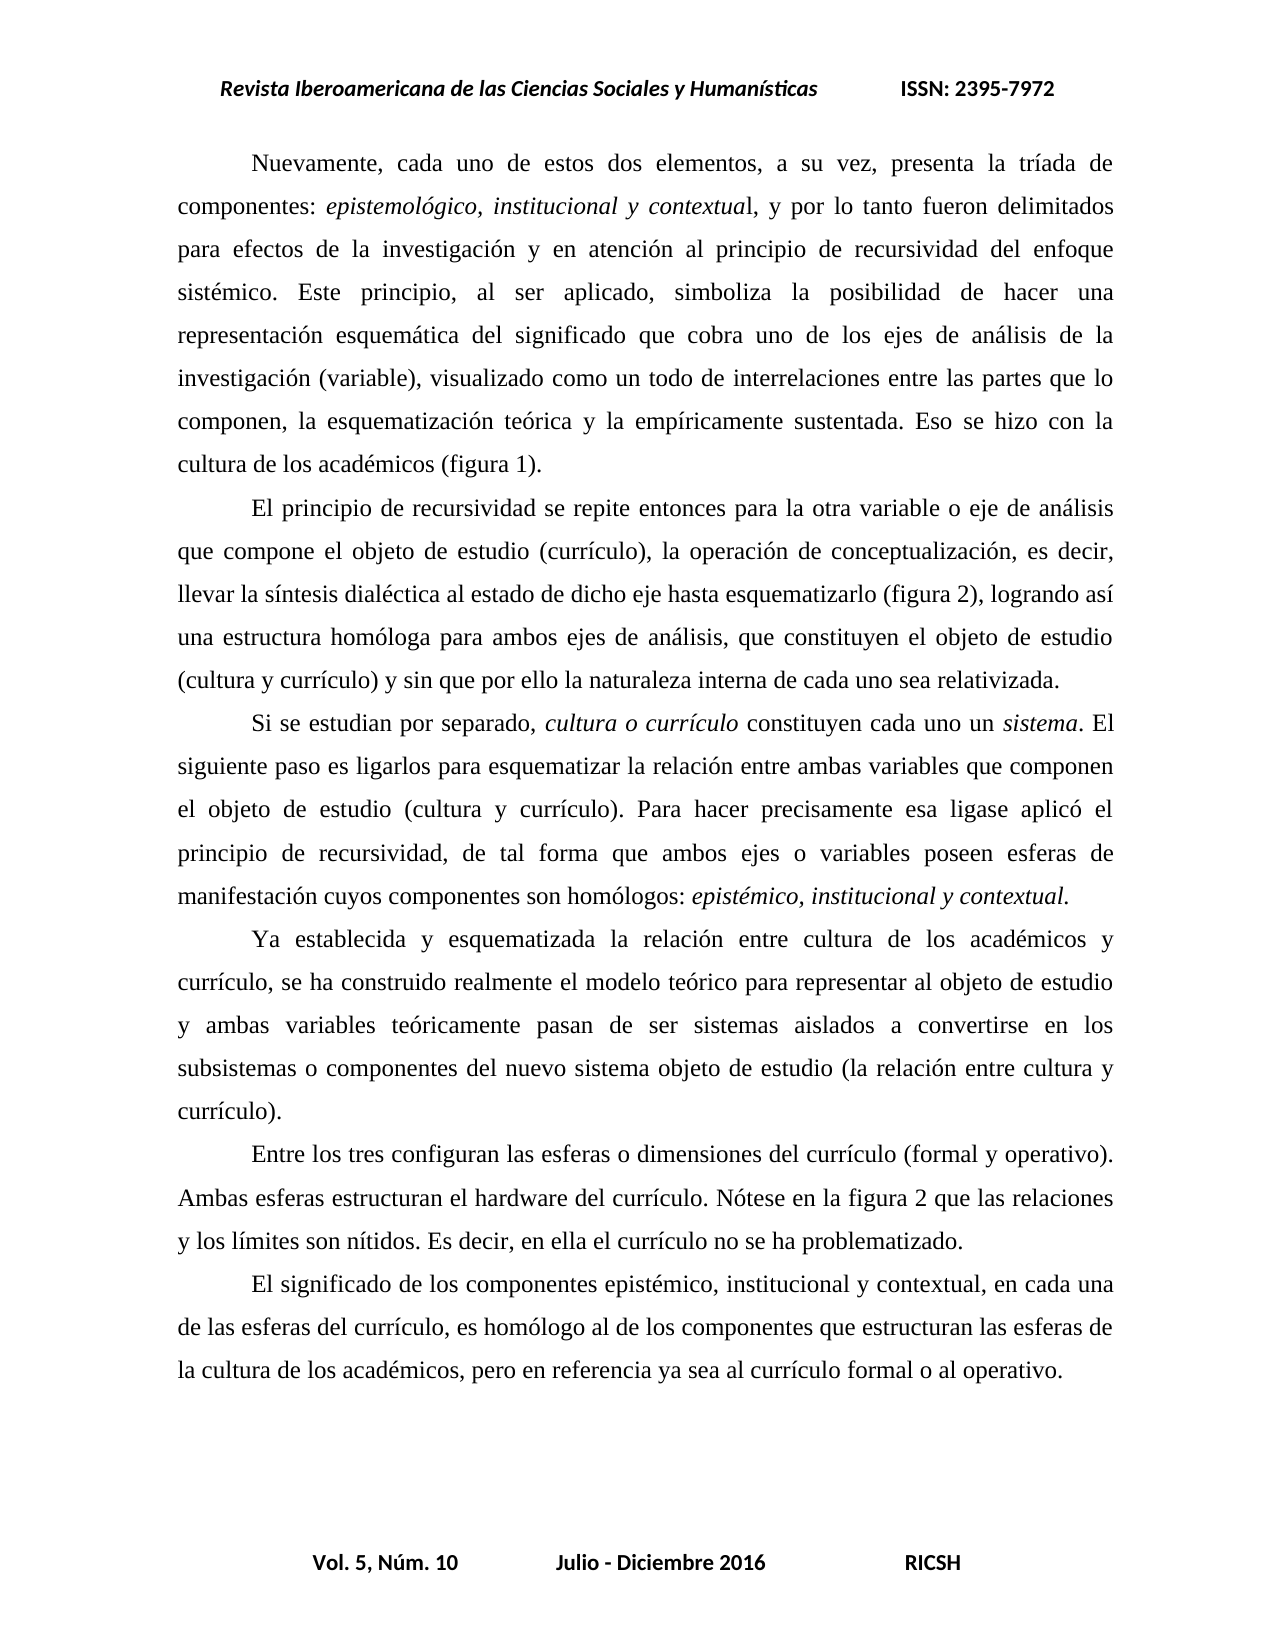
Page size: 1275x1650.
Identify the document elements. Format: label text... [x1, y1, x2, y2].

text Ya establecida y esquematizada la relación entre cultura de los académicos y currículo, se ha construido realmente el modelo teórico para representar al objeto de estudio y ambas variables teóricamente pasan de ser sistemas aislados a convertirse en los subsistemas o componentes del nuevo sistema objeto de estudio (la relación entre cultura y currículo). [177, 924, 1114, 1125]
text Entre los tres configuran las esferas o dimensiones del currículo (formal y operativo). Ambas esferas estructuran el hardware del currículo. Nótese en la figura 2 que las relaciones y los límites son nítidos. Es decir, en ella el currículo no se ha problematizado. [177, 1139, 1114, 1254]
text Si se estudian por separado, cultura o currículo constituyen cada uno un sistema. El siguiente paso es ligarlos para esquematizar la relación entre ambas variables que componen el objeto de estudio (cultura y currículo). Para hacer precisamente esa ligase aplicó el principio de recursividad, de tal forma que ambos ejes o variables poseen esferas de manifestación cuyos componentes son homólogos: epistémico, institucional y contextual. [177, 708, 1114, 909]
text Nuevamente, cada uno de estos dos elementos, a su vez, presenta la tríada de componentes: epistemológico, institucional y contextual, y por lo tanto fueron delimitados para efectos de la investigación y en atención al principio de recursividad del enfoque sistémico. Este principio, al ser aplicado, simboliza la posibilidad de hacer una representación esquemática del significado que cobra uno de los ejes de análisis de la investigación (variable), visualizado como un todo de interrelaciones entre las partes que lo componen, la esquematización teórica y la empíricamente sustentada. Eso se hizo con la cultura de los académicos (figura 1). [177, 148, 1114, 478]
text El significado de los componentes epistémico, institucional y contextual, en cada una de las esferas del currículo, es homólogo al de los componentes que estructuran las esferas de la cultura de los académicos, pero en referencia ya sea al currículo formal o al operativo. [177, 1269, 1114, 1384]
text El principio de recursividad se repite entonces para la otra variable o eje de análisis que compone el objeto de estudio (currículo), la operación de conceptualización, es decir, llevar la síntesis dialéctica al estado de dicho eje hasta esquematizarlo (figura 2), logrando así una estructura homóloga para ambos ejes de análisis, que constituyen el objeto de estudio (cultura y currículo) y sin que por ello la naturaleza interna de cada uno sea relativizada. [177, 493, 1114, 694]
